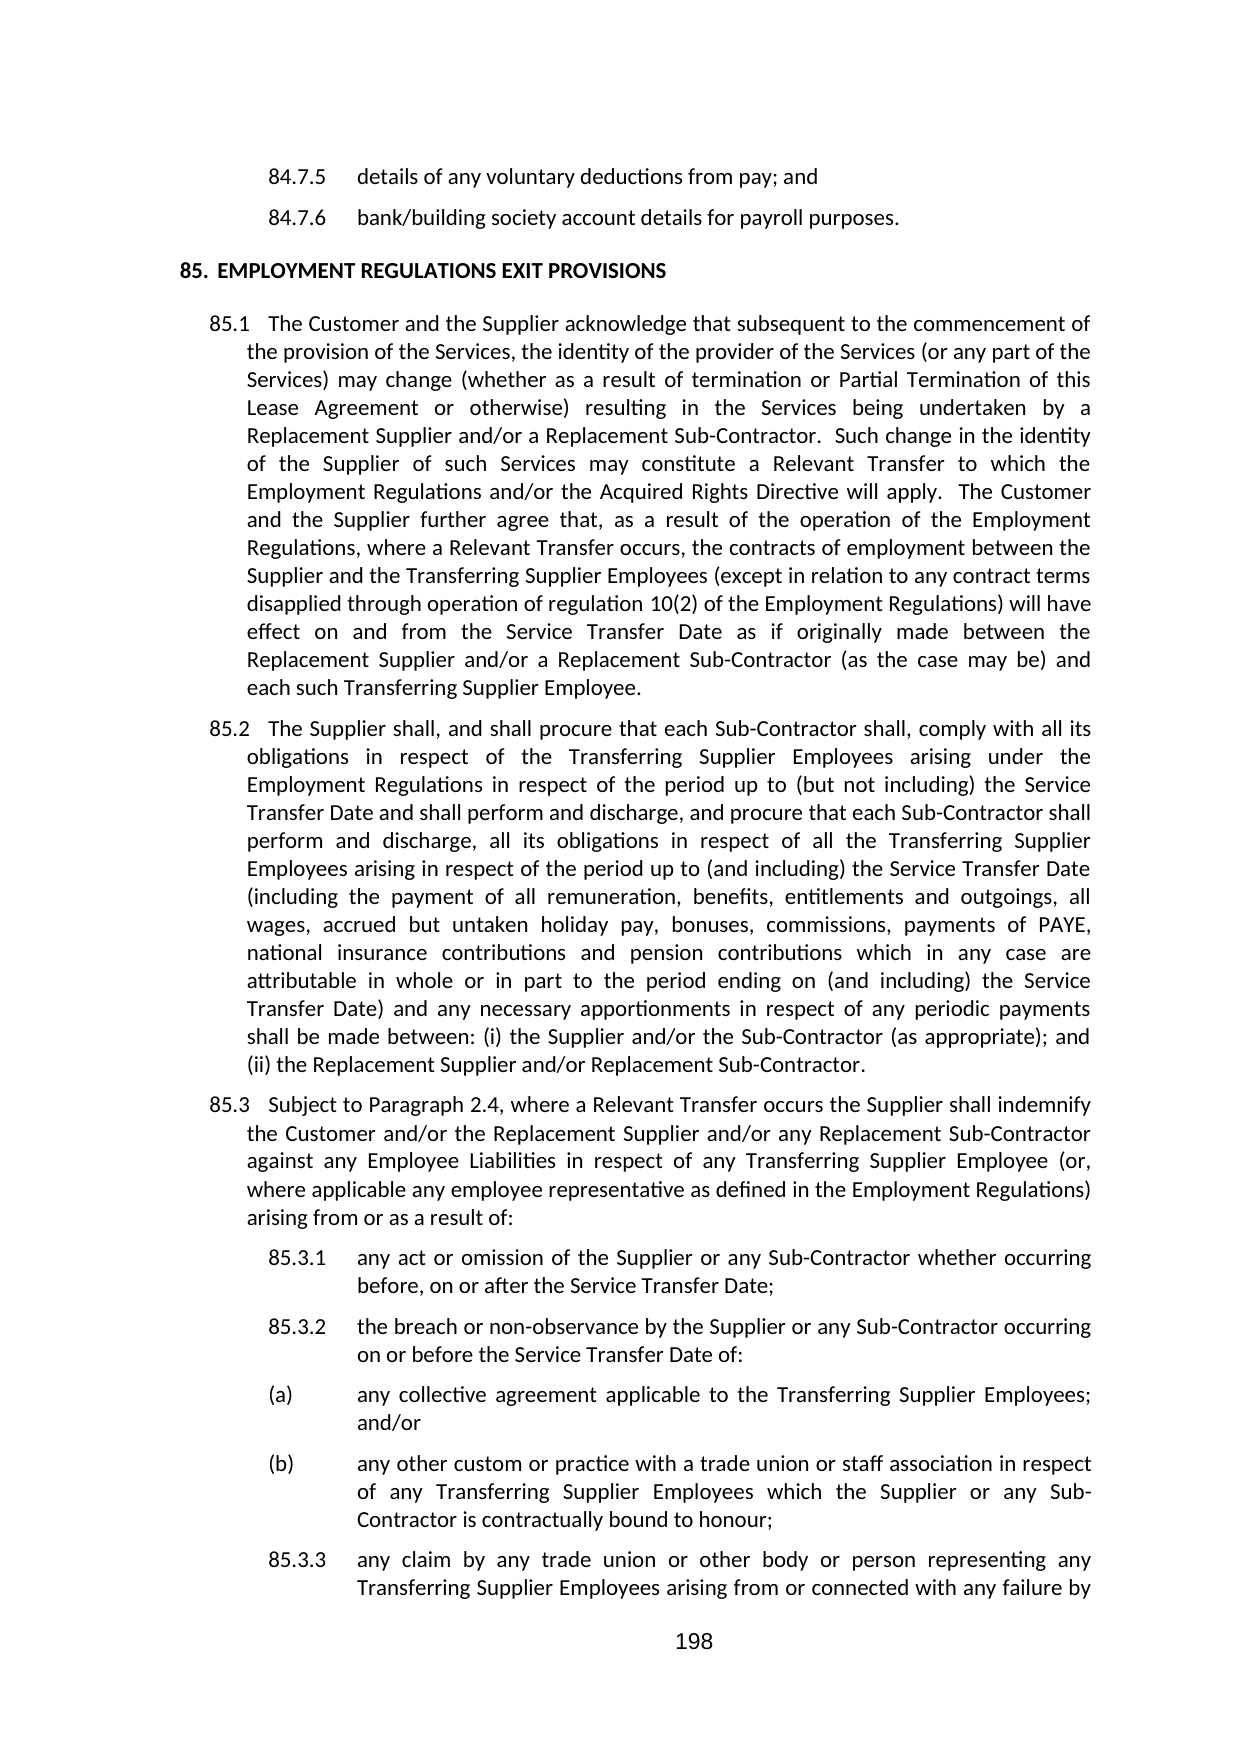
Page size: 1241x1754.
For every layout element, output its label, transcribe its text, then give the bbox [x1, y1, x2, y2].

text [268, 1545, 1093, 1601]
text The Supplier shall, and shall procure that each Sub-Contractor shall, comply with all its obligations in respect of the Transferring Supplier Employees arising under the Employment Regulations in respect of the period up to (but not including) the Service Transfer Date and shall perform and discharge, and procure that each Sub-Contractor shall perform and discharge, all its obligations in respect of all the Transferring Supplier Employees arising in respect of the period up to (and including) the Service Transfer Date (including the payment of all remuneration, benefits, entitlements and outgoings, all wages, accrued but untaken holiday pay, bonuses, commissions, payments of PAYE, national insurance contributions and pension contributions which in any case are attributable in whole or in part to the period ending on (and including) the Service Transfer Date) and any necessary apportionments in respect of any periodic payments shall be made between: (i) the Supplier and/or the Sub-Contractor (as appropriate); and (ii) the Replacement Supplier and/or Replacement Sub-Contractor. [209, 714, 1093, 1078]
text details of any voluntary deductions from pay; and [268, 162, 1093, 191]
text any act or omission of the Supplier or any Sub-Contractor whether occurring before, on or after the Service Transfer Date; [268, 1243, 1093, 1299]
subtitle EMPLOYMENT REGULATIONS EXIT PROVISIONS [179, 256, 1093, 284]
text any other custom or practice with a trade union or staff association in respect of any Transferring Supplier Employees which the Supplier or any Sub-Contractor is contractually bound to honour; [268, 1449, 1093, 1533]
text Subject to Paragraph 2.4, where a Relevant Transfer occurs the Supplier shall indemnify the Customer and/or the Replacement Supplier and/or any Replacement Sub-Contractor against any Employee Liabilities in respect of any Transferring Supplier Employee (or, where applicable any employee representative as defined in the Employment Regulations) arising from or as a result of: [209, 1091, 1093, 1231]
text The Customer and the Supplier acknowledge that subsequent to the commencement of the provision of the Services, the identity of the provider of the Services (or any part of the Services) may change (whether as a result of termination or Partial Termination of this Lease Agreement or otherwise) resulting in the Services being undertaken by a Replacement Supplier and/or a Replacement Sub-Contractor. Such change in the identity of the Supplier of such Services may constitute a Relevant Transfer to which the Employment Regulations and/or the Acquired Rights Directive will apply. The Customer and the Supplier further agree that, as a result of the operation of the Employment Regulations, where a Relevant Transfer occurs, the contracts of employment between the Supplier and the Transferring Supplier Employees (except in relation to any contract terms disapplied through operation of regulation 10(2) of the Employment Regulations) will have effect on and from the Service Transfer Date as if originally made between the Replacement Supplier and/or a Replacement Sub-Contractor (as the case may be) and each such Transferring Supplier Employee. [209, 309, 1093, 701]
text any collective agreement applicable to the Transferring Supplier Employees; and/or [268, 1380, 1093, 1436]
text the breach or non-observance by the Supplier or any Sub-Contractor occurring on or before the Service Transfer Date of: [268, 1312, 1093, 1368]
text bank/building society account details for payroll purposes. [268, 203, 1093, 231]
